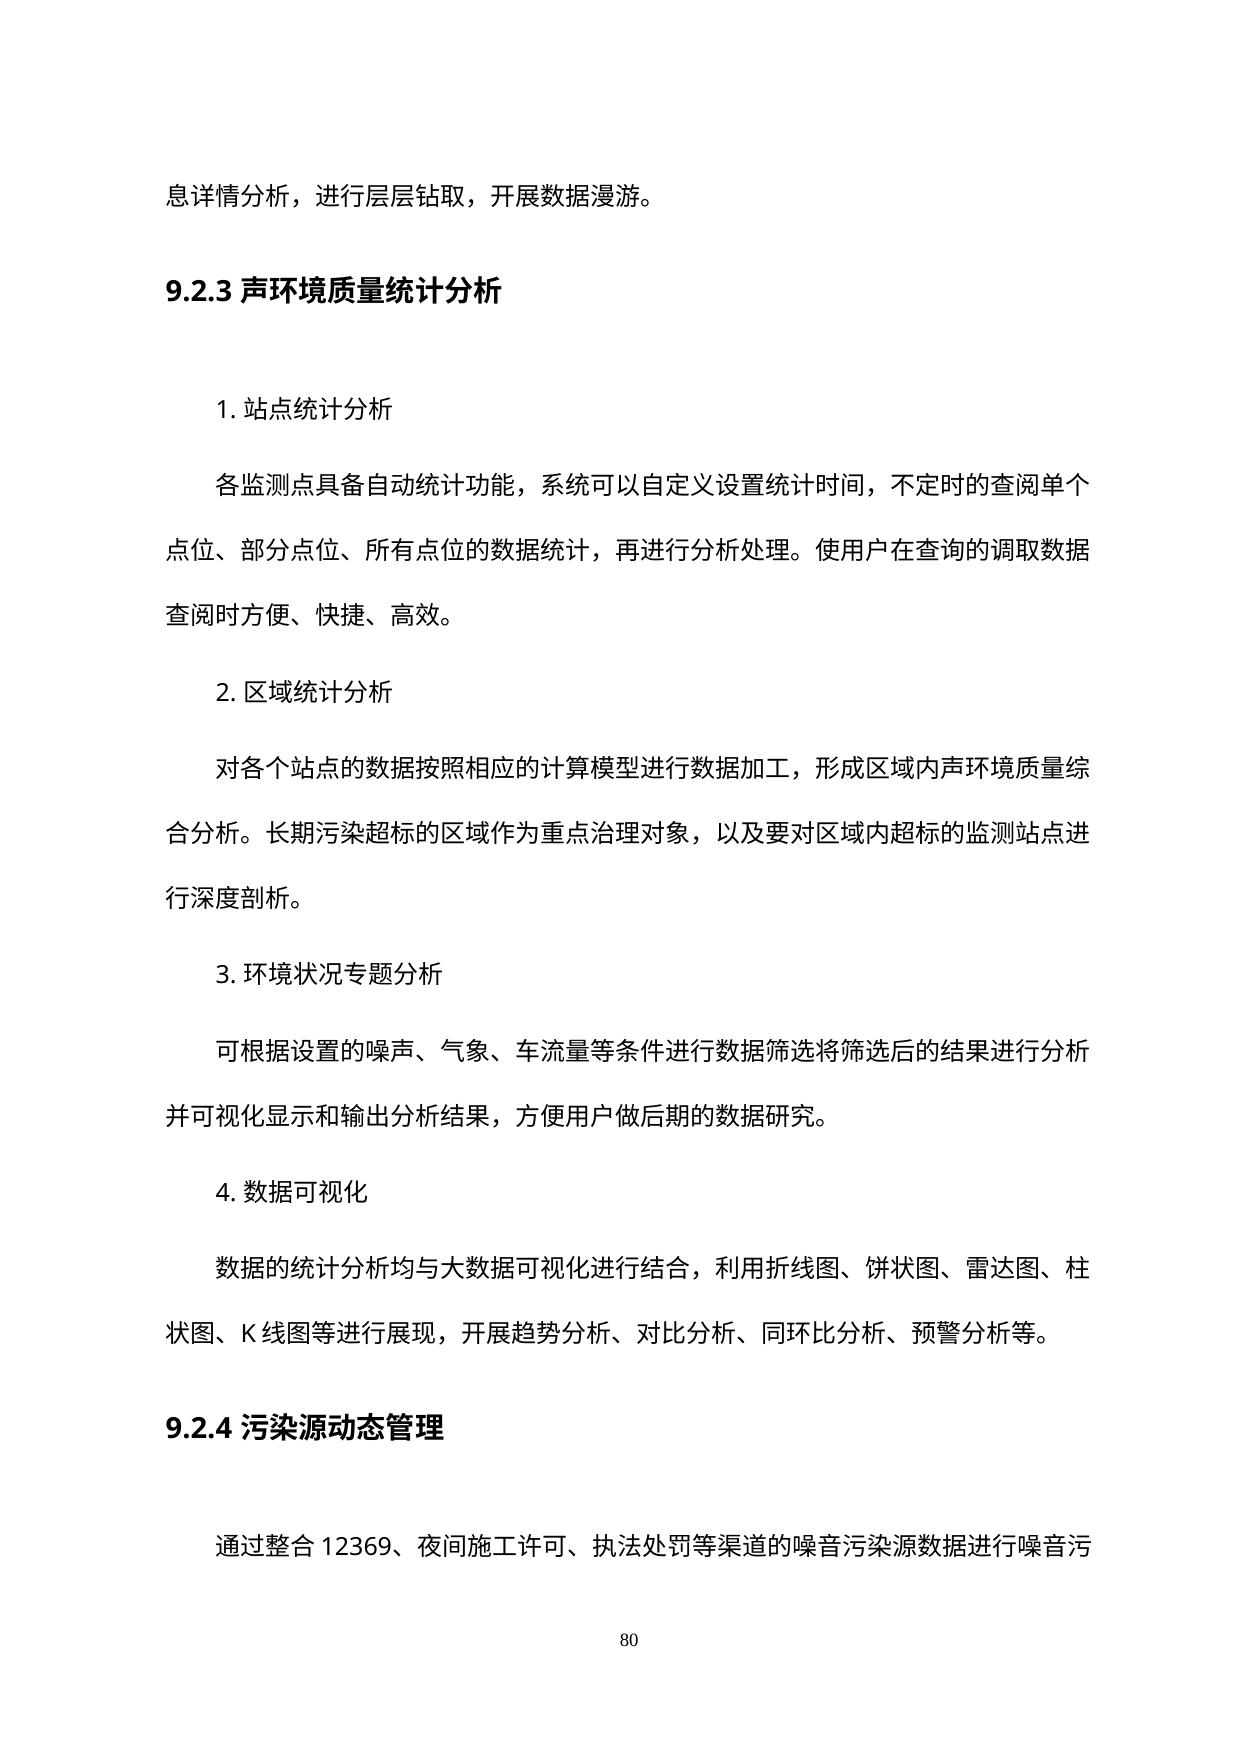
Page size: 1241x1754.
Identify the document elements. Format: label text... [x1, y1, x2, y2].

subtitle 9.2.3 声环境质量统计分析 [165, 256, 1092, 321]
text 各监测点具备自动统计功能，系统可以自定义设置统计时间，不定时的查阅单个点位、部分点位、所有点位的数据统计，再进行分析处理。使用户在查询的调取数据查阅时方便、快捷、高效。 [165, 451, 1092, 646]
text 3. 环境状况专题分析 [165, 940, 1092, 1005]
text 可根据设置的噪声、气象、车流量等条件进行数据筛选将筛选后的结果进行分析，并可视化显示和输出分析结果，方便用户做后期的数据研究。 [165, 1017, 1092, 1147]
text 4. 数据可视化 [165, 1158, 1092, 1223]
text 数据的统计分析均与大数据可视化进行结合，利用折线图、饼状图、雷达图、柱状图、K线图等进行展现，开展趋势分析、对比分析、同环比分析、预警分析等。 [165, 1234, 1092, 1364]
text 对各个站点的数据按照相应的计算模型进行数据加工，形成区域内声环境质量综合分析。长期污染超标的区域作为重点治理对象，以及要对区域内超标的监测站点进行深度剖析。 [165, 734, 1092, 929]
subtitle 9.2.4 污染源动态管理 [165, 1394, 1092, 1459]
text 1. 站点统计分析 [165, 375, 1092, 440]
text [165, 1512, 1092, 1577]
text 2. 区域统计分析 [165, 658, 1092, 723]
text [165, 162, 1092, 227]
